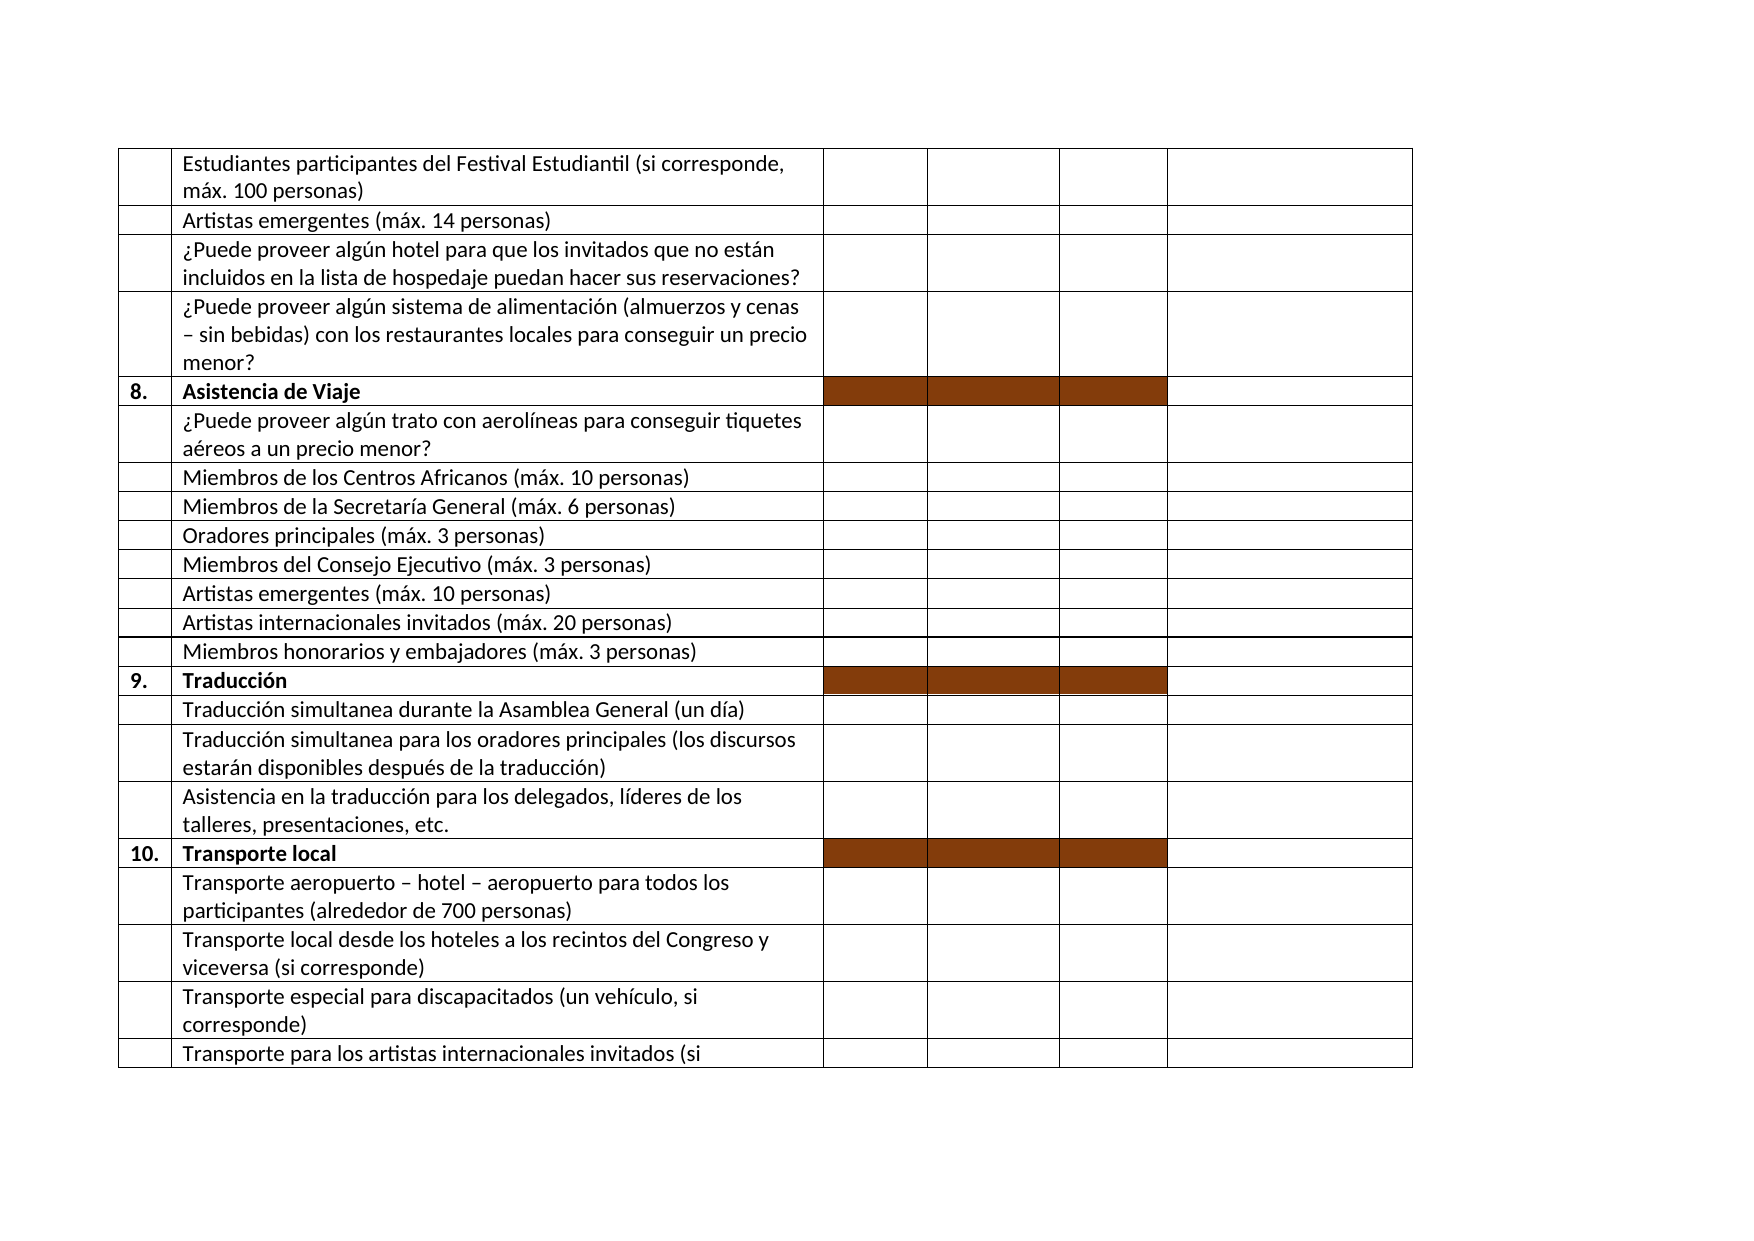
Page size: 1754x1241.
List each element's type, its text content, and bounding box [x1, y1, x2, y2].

table_cell [824, 292, 927, 376]
table_cell Miembros de los Centros Africanos (máx. 10 personas) [172, 463, 823, 491]
table_cell 8. [119, 377, 171, 405]
table_cell [1060, 579, 1167, 607]
table_cell Miembros honorarios y embajadores (máx. 3 personas) [172, 638, 823, 666]
table_cell Artistas emergentes (máx. 14 personas) [172, 206, 823, 234]
table_cell [1060, 925, 1167, 981]
table_cell [1168, 667, 1412, 694]
table_cell Transporte local desde los hoteles a los recintos del Congreso y viceversa (si corresponde) [172, 925, 823, 981]
table_cell [1060, 550, 1167, 578]
table_cell [1060, 609, 1167, 636]
table_cell ¿Puede proveer algún sistema de alimentación (almuerzos y cenas – sin bebidas) con los restaurantes locales para conseguir un precio menor? [172, 292, 823, 376]
table_cell [1168, 463, 1412, 491]
table_cell [1060, 521, 1167, 549]
table_cell Asistencia de Viaje [172, 377, 823, 405]
table_cell [928, 667, 1059, 694]
table_cell 10. [119, 839, 171, 867]
table_cell [1168, 292, 1412, 376]
table_cell [119, 292, 171, 376]
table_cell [172, 1039, 823, 1067]
table_cell [1168, 521, 1412, 549]
table_cell Traducción simultanea para los oradores principales (los discursos estarán disponibles después de la traducción) [172, 725, 823, 781]
table_cell [119, 925, 171, 981]
table_cell [1060, 492, 1167, 520]
table_cell [1060, 868, 1167, 924]
table_cell Transporte aeropuerto – hotel – aeropuerto para todos los participantes (alrededor de 700 personas) [172, 868, 823, 924]
table_cell Estudiantes participantes del Festival Estudiantil (si corresponde, máx. 100 personas) [172, 149, 823, 205]
table_cell [928, 149, 1059, 205]
table_cell [928, 235, 1059, 291]
table_cell [1168, 149, 1412, 205]
table_cell [1168, 377, 1412, 405]
table_cell Transporte especial para discapacitados (un vehículo, si corresponde) [172, 982, 823, 1038]
table_cell [824, 406, 927, 462]
table_cell [119, 696, 171, 724]
table_cell [1060, 463, 1167, 491]
table_cell [928, 696, 1059, 724]
table_cell [824, 725, 927, 781]
table_cell [928, 206, 1059, 234]
table_cell [824, 782, 927, 838]
table_cell Oradores principales (máx. 3 personas) [172, 521, 823, 549]
table_cell [824, 149, 927, 205]
table_cell [1060, 982, 1167, 1038]
table_cell [824, 667, 927, 694]
table_cell [1168, 406, 1412, 462]
table_cell [928, 377, 1059, 405]
table_cell [824, 235, 927, 291]
table_cell [119, 521, 171, 549]
table_cell [928, 579, 1059, 607]
table_cell [119, 579, 171, 607]
table_cell [1168, 579, 1412, 607]
table_cell [119, 149, 171, 205]
table_cell [928, 982, 1059, 1038]
table_cell [824, 579, 927, 607]
table_cell [928, 1039, 1059, 1067]
table_cell [1060, 292, 1167, 376]
table_cell [1060, 638, 1167, 666]
table_cell [1060, 782, 1167, 838]
table_cell [119, 609, 171, 636]
table_cell [824, 839, 927, 867]
table_cell [928, 609, 1059, 636]
table_cell [1060, 235, 1167, 291]
table_cell [928, 782, 1059, 838]
table_cell [1060, 696, 1167, 724]
table_cell [1168, 839, 1412, 867]
table_cell [824, 463, 927, 491]
table_cell [824, 609, 927, 636]
table_cell [928, 638, 1059, 666]
table_cell [928, 463, 1059, 491]
table_cell [824, 377, 927, 405]
table_cell [119, 868, 171, 924]
table_cell [1168, 696, 1412, 724]
table_cell [1060, 1039, 1167, 1067]
table_cell [119, 206, 171, 234]
table_cell [1168, 550, 1412, 578]
table_cell [119, 725, 171, 781]
table_cell [928, 492, 1059, 520]
table_cell [824, 925, 927, 981]
table_cell [824, 982, 927, 1038]
table_cell Miembros de la Secretaría General (máx. 6 personas) [172, 492, 823, 520]
table_cell Traducción [172, 667, 823, 694]
table_cell [119, 550, 171, 578]
table_cell [1168, 925, 1412, 981]
table_cell [1060, 725, 1167, 781]
table_cell [1060, 206, 1167, 234]
table_cell [1168, 982, 1412, 1038]
table_cell Artistas emergentes (máx. 10 personas) [172, 579, 823, 607]
table_cell [1168, 725, 1412, 781]
table_cell [119, 782, 171, 838]
table_cell ¿Puede proveer algún trato con aerolíneas para conseguir tiquetes aéreos a un precio menor? [172, 406, 823, 462]
table_cell [824, 868, 927, 924]
table_cell 9. [119, 667, 171, 694]
table_cell [928, 521, 1059, 549]
table_cell [928, 925, 1059, 981]
table_cell [824, 696, 927, 724]
table_cell [1168, 492, 1412, 520]
table_cell [1168, 235, 1412, 291]
table_cell ¿Puede proveer algún hotel para que los invitados que no están incluidos en la lista de hospedaje puedan hacer sus reservaciones? [172, 235, 823, 291]
table_cell [119, 638, 171, 666]
table_cell Asistencia en la traducción para los delegados, líderes de los talleres, presentaciones, etc. [172, 782, 823, 838]
table_cell [1060, 839, 1167, 867]
table_cell Traducción simultanea durante la Asamblea General (un día) [172, 696, 823, 724]
table_cell [824, 550, 927, 578]
table_cell [119, 463, 171, 491]
table_cell [1168, 206, 1412, 234]
table_cell Transporte local [172, 839, 823, 867]
table_cell [824, 521, 927, 549]
table_cell [928, 868, 1059, 924]
table_cell [1060, 377, 1167, 405]
table_cell [824, 638, 927, 666]
table_cell [1168, 1039, 1412, 1067]
table_cell [928, 292, 1059, 376]
table_cell Miembros del Consejo Ejecutivo (máx. 3 personas) [172, 550, 823, 578]
table_cell [928, 725, 1059, 781]
table_cell [119, 406, 171, 462]
table_cell [1168, 868, 1412, 924]
table_cell [824, 1039, 927, 1067]
table_cell [1168, 609, 1412, 636]
table_cell [119, 1039, 171, 1067]
table_cell [1060, 667, 1167, 694]
table_cell [824, 206, 927, 234]
table_cell [119, 235, 171, 291]
table_cell [1168, 782, 1412, 838]
table_cell [928, 550, 1059, 578]
table_cell [119, 982, 171, 1038]
table_cell [928, 839, 1059, 867]
table_cell [119, 492, 171, 520]
table_cell [824, 492, 927, 520]
table_cell [1060, 406, 1167, 462]
table_cell [1168, 638, 1412, 666]
table_cell [1060, 149, 1167, 205]
table_cell [928, 406, 1059, 462]
table_cell Artistas internacionales invitados (máx. 20 personas) [172, 609, 823, 636]
